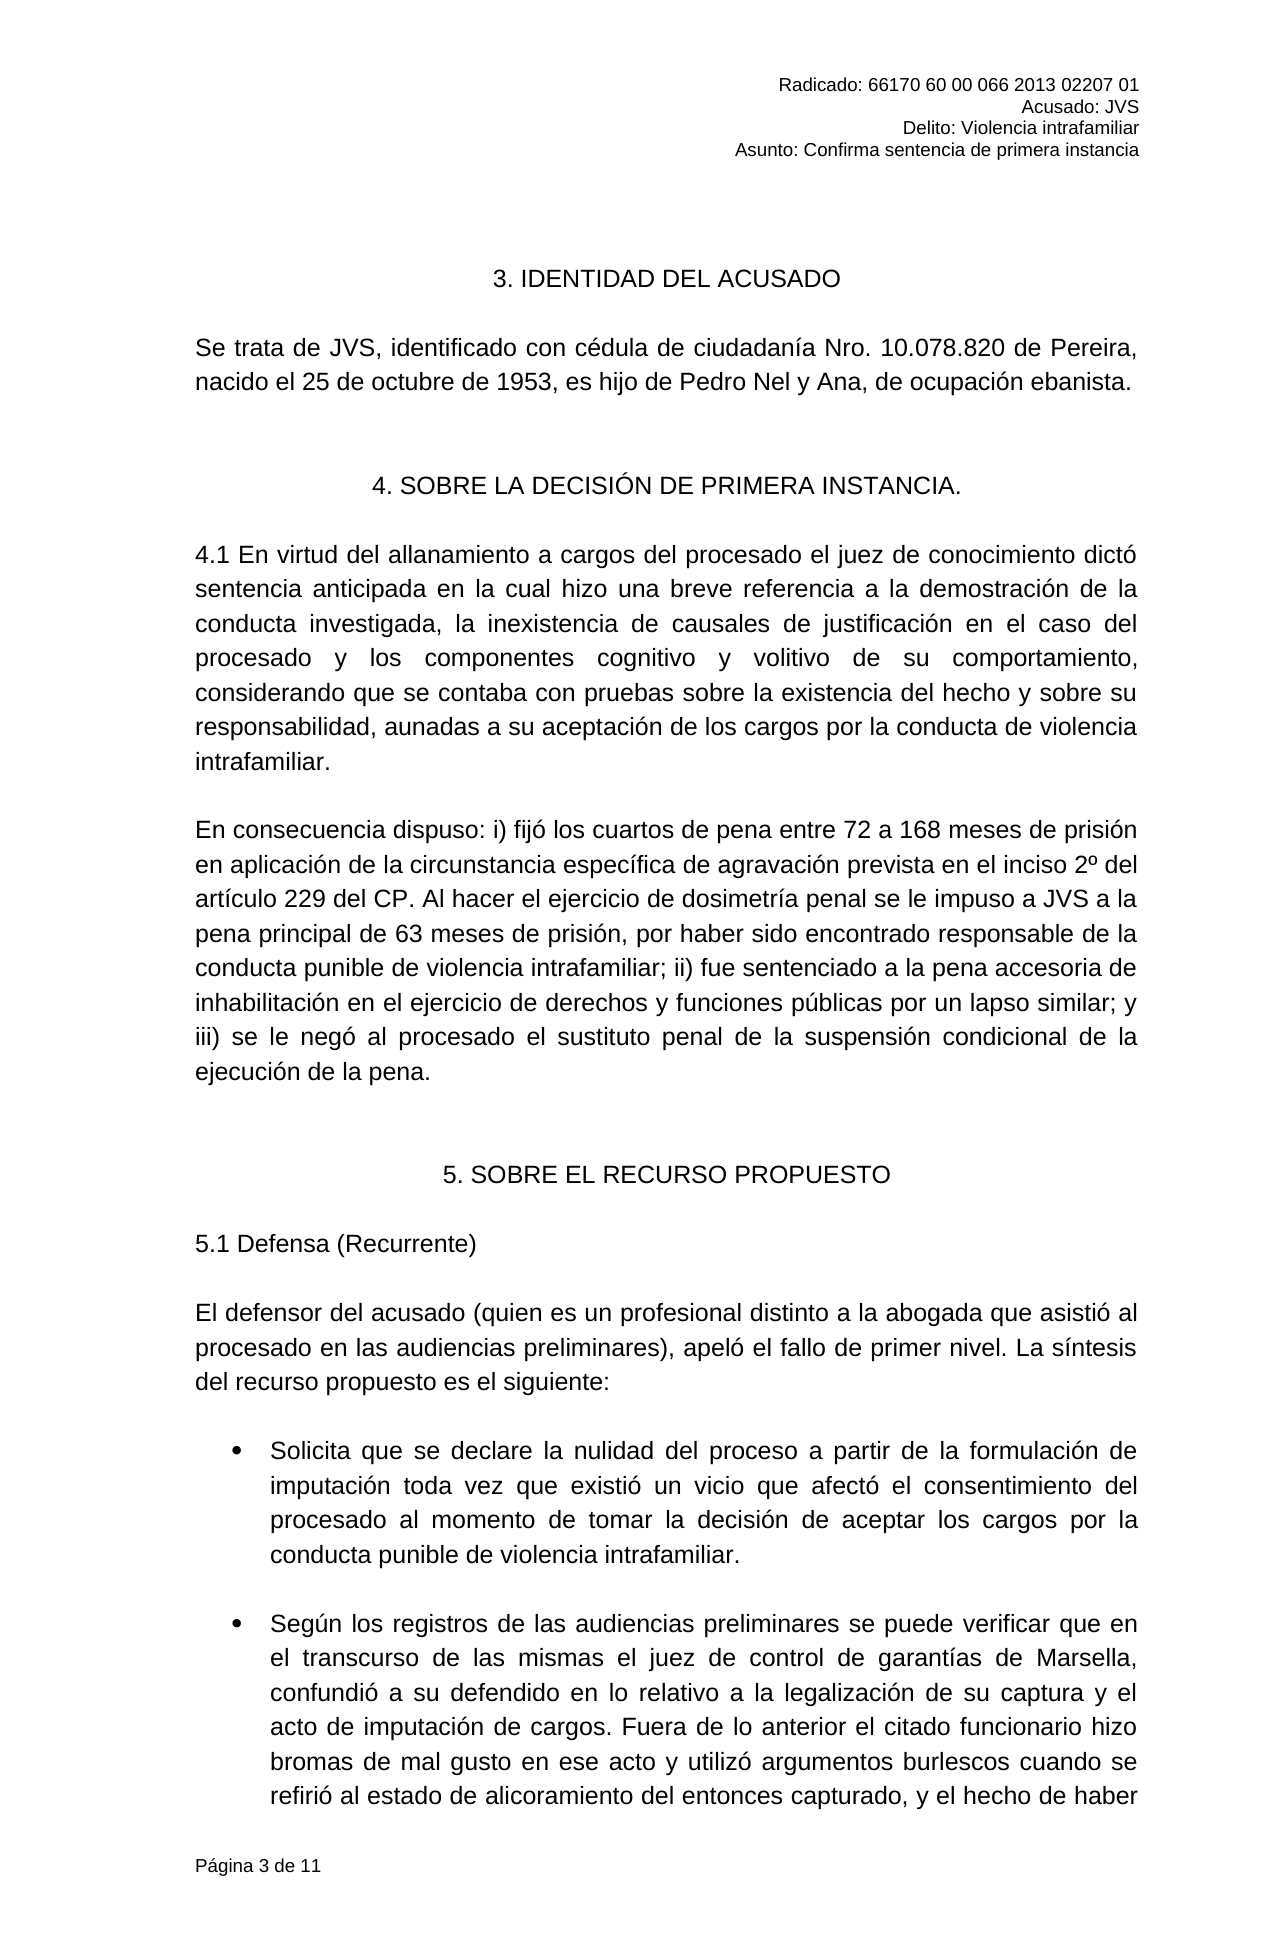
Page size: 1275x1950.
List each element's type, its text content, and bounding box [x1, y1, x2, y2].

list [232, 1609, 1139, 1810]
text 5. SOBRE EL RECURSO PROPUESTO [195, 1160, 1139, 1189]
text 3. IDENTIDAD DEL ACUSADO [195, 264, 1139, 293]
text El defensor del acusado (quien es un profesional distinto a la abogada que asistió al procesado en las audiencias preliminares), apeló el fallo de primer nivel. La síntesis del recurso propuesto es el siguiente: [195, 1298, 1139, 1396]
text En consecuencia dispuso: i) fijó los cuartos de pena entre 72 a 168 meses de prisión en aplicación de la circunstancia específica de agravación prevista en el inciso 2º del artículo 229 del CP. Al hacer el ejercicio de dosimetría penal se le impuso a JVS a la pena principal de 63 meses de prisión, por haber sido encontrado responsable de la conducta punible de violencia intrafamiliar; ii) fue sentenciado a la pena accesoria de inhabilitación en el ejercicio de derechos y funciones públicas por un lapso similar; y iii) se le negó al procesado el sustituto penal de la suspensión condicional de la ejecución de la pena. [195, 816, 1139, 1086]
text 4. SOBRE LA DECISIÓN DE PRIMERA INSTANCIA. [195, 471, 1139, 499]
list Solicita que se declare la nulidad del proceso a partir de la formulación de imputación toda vez que existió un vicio que afectó el consentimiento del procesado al momento de tomar la decisión de aceptar los cargos por la conducta punible de violencia intrafamiliar. [232, 1436, 1139, 1568]
text Se trata de JVS, identificado con cédula de ciudadanía Nro. 10.078.820 de Pereira, nacido el 25 de octubre de 1953, es hijo de Pedro Nel y Ana, de ocupación ebanista. [195, 333, 1139, 396]
text 4.1 En virtud del allanamiento a cargos del procesado el juez de conocimiento dictó sentencia anticipada en la cual hizo una breve referencia a la demostración de la conducta investigada, la inexistencia de causales de justificación en el caso del procesado y los componentes cognitivo y volitivo de su comportamiento, considerando que se contaba con pruebas sobre la existencia del hecho y sobre su responsabilidad, aunadas a su aceptación de los cargos por la conducta de violencia intrafamiliar. [195, 540, 1139, 775]
text 5.1 Defensa (Recurrente) [195, 1229, 1139, 1258]
